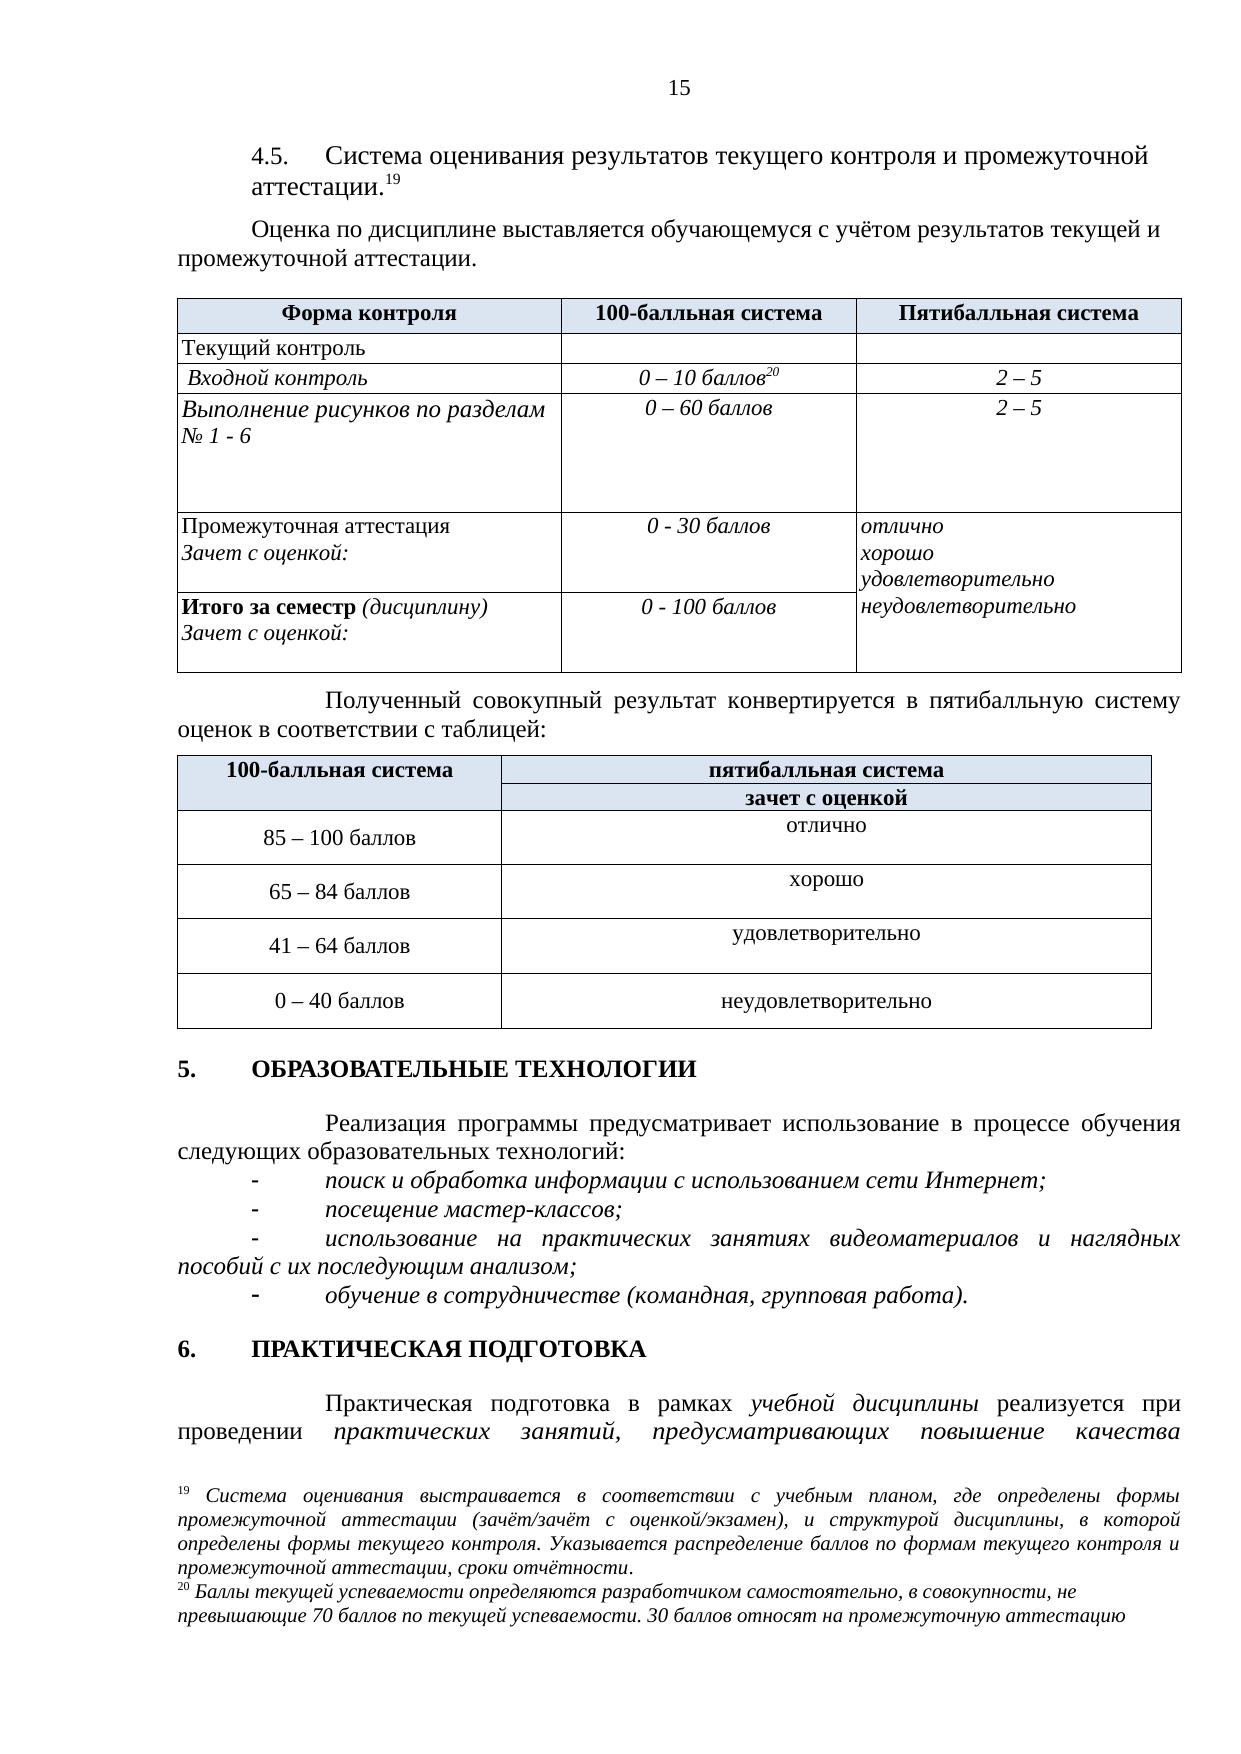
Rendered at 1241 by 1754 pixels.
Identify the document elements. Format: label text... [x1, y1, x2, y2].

subtitle ПРАКТИЧЕСКАЯ ПОДГОТОВКА [177, 1334, 1181, 1363]
table_cell Итого за семестр (дисциплину) Зачет с оценкой: [178, 593, 561, 672]
table_header 100-балльная система [562, 299, 856, 333]
table_header Пятибалльная система [857, 299, 1181, 333]
table_cell 0 – 40 баллов [178, 974, 501, 1028]
table_cell удовлетворительно [502, 919, 1151, 972]
table_cell 65 – 84 баллов [178, 865, 501, 918]
table_cell Выполнение рисунков по разделам № 1 - 6 [178, 394, 561, 512]
table_cell отлично хорошо удовлетворительно неудовлетворительно [857, 513, 1181, 672]
list Полученный совокупный результат конвертируется в пятибалльную систему оценок в соответствии с таблицей: [177, 685, 1181, 743]
table_cell 0 – 60 баллов [562, 394, 856, 512]
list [177, 1388, 1181, 1445]
list использование на практических занятиях видеоматериалов и наглядных пособий с их последующим анализом; [177, 1223, 1181, 1280]
table_cell 41 – 64 баллов [178, 919, 501, 972]
table_cell зачет с оценкой [502, 784, 1151, 810]
table_cell 0 - 30 баллов [562, 513, 856, 592]
table_cell 85 – 100 баллов [178, 811, 501, 864]
table_cell 0 – 10 баллов [562, 364, 856, 393]
table_cell 2 – 5 [857, 364, 1181, 393]
subtitle Система оценивания результатов текущего контроля и промежуточной аттестации. [251, 139, 1181, 201]
subtitle ОБРАЗОВАТЕЛЬНЫЕ ТЕХНОЛОГИИ [177, 1054, 1181, 1083]
list посещение мастер-классов; [177, 1194, 1181, 1223]
table_cell отлично [502, 811, 1151, 864]
table_header Форма контроля [178, 299, 561, 333]
table_cell 2 – 5 [857, 394, 1181, 512]
table_cell неудовлетворительно [502, 974, 1151, 1028]
table_cell [562, 334, 856, 363]
table_header пятибалльная система [502, 756, 1151, 783]
table_cell Промежуточная аттестация Зачет с оценкой: [178, 513, 561, 592]
list обучение в сотрудничестве (командная, групповая работа). [177, 1280, 1181, 1309]
text Оценка по дисциплине выставляется обучающемуся с учётом результатов текущей и промежуточной аттестации. [177, 214, 1181, 271]
table_cell Текущий контроль [178, 334, 561, 363]
table_cell [857, 334, 1181, 363]
table_cell хорошо [502, 865, 1151, 918]
table_cell Входной контроль [178, 364, 561, 393]
list поиск и обработка информации с использованием сети Интернет; [177, 1165, 1181, 1194]
table_header 100-балльная система [178, 756, 501, 810]
table_cell 0 - 100 баллов [562, 593, 856, 672]
list Реализация программы предусматривает использование в процессе обучения следующих образовательных технологий: [177, 1108, 1181, 1165]
